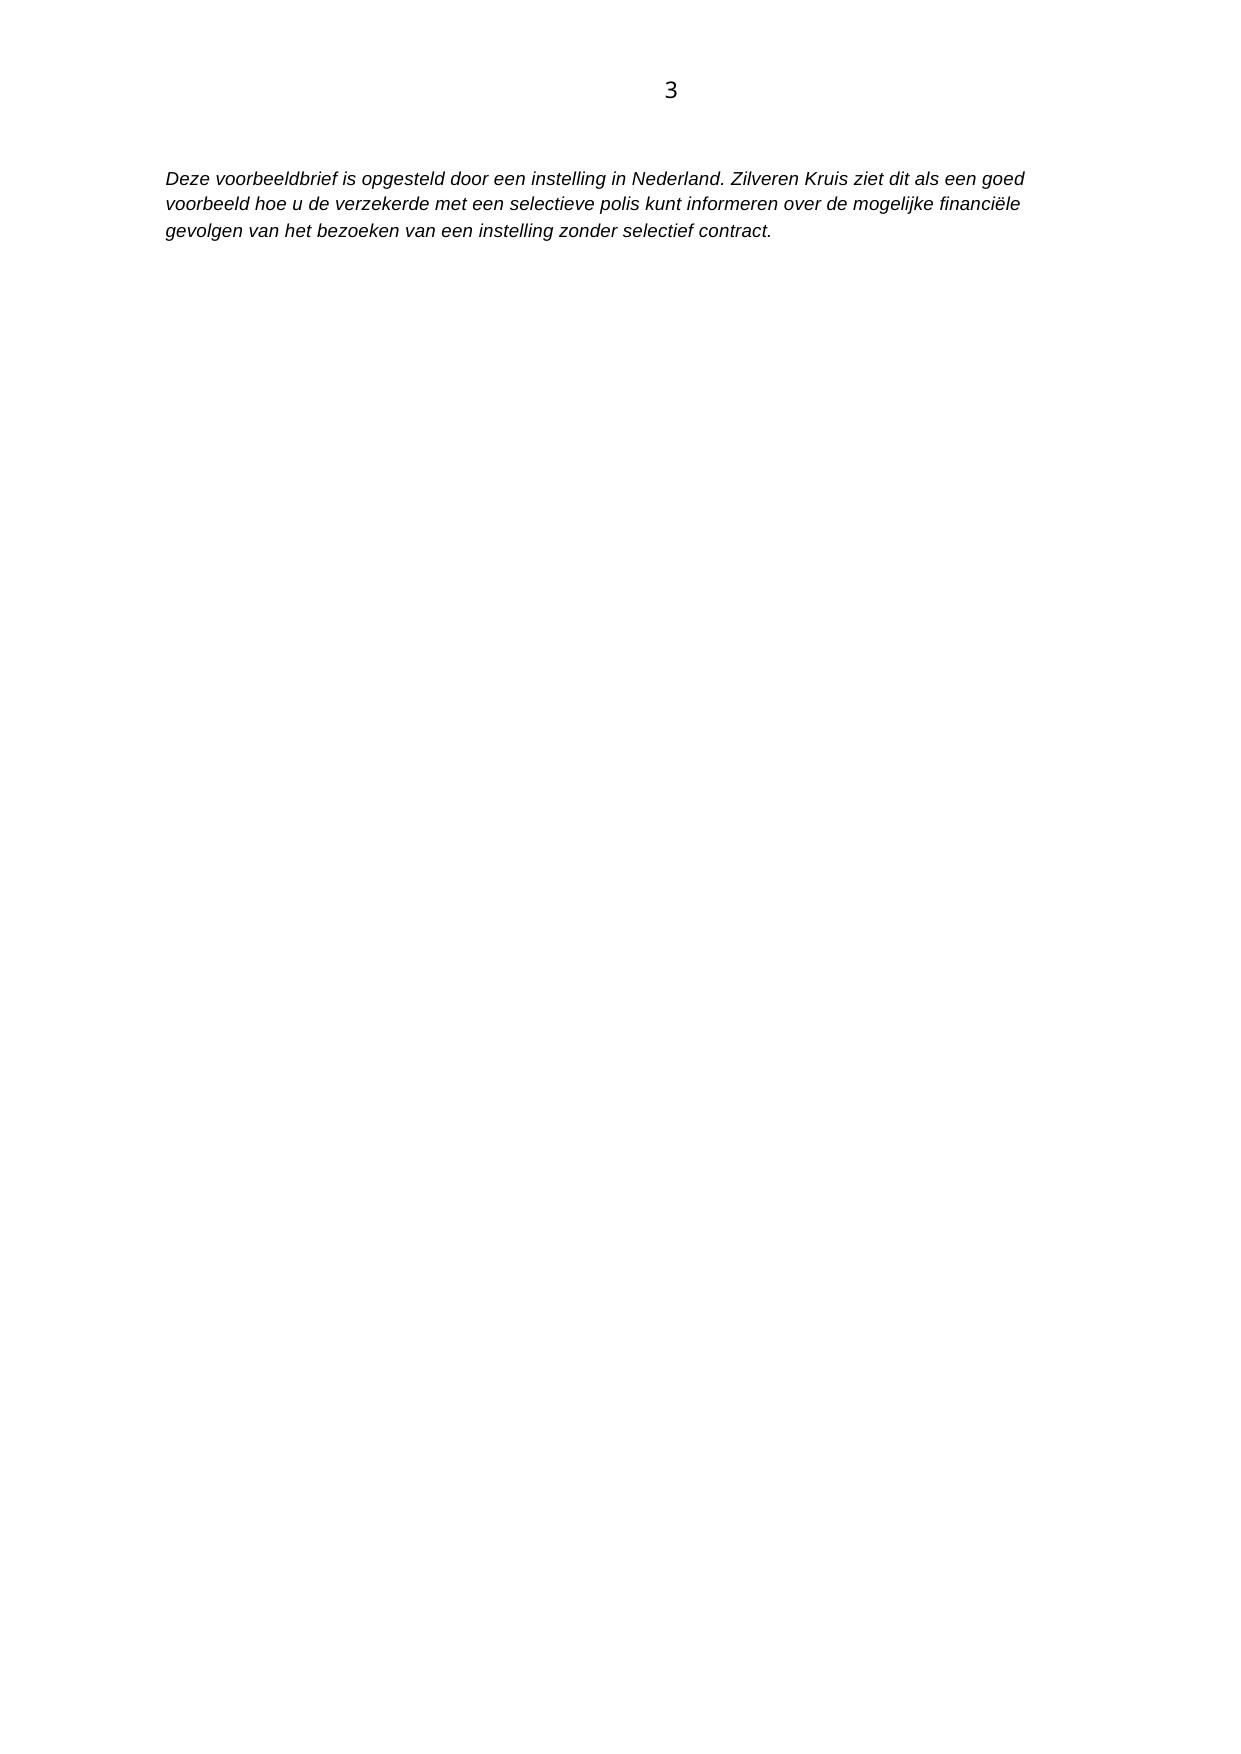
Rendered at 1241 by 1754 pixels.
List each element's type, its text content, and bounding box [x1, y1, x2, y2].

text Deze voorbeeldbrief is opgesteld door een instelling in Nederland. Zilveren Kruis ziet dit als een goed voorbeeld hoe u de verzekerde met een selectieve polis kunt informeren over de mogelijke financiële gevolgen van het bezoeken van een instelling zonder selectief contract. [165, 168, 1087, 241]
